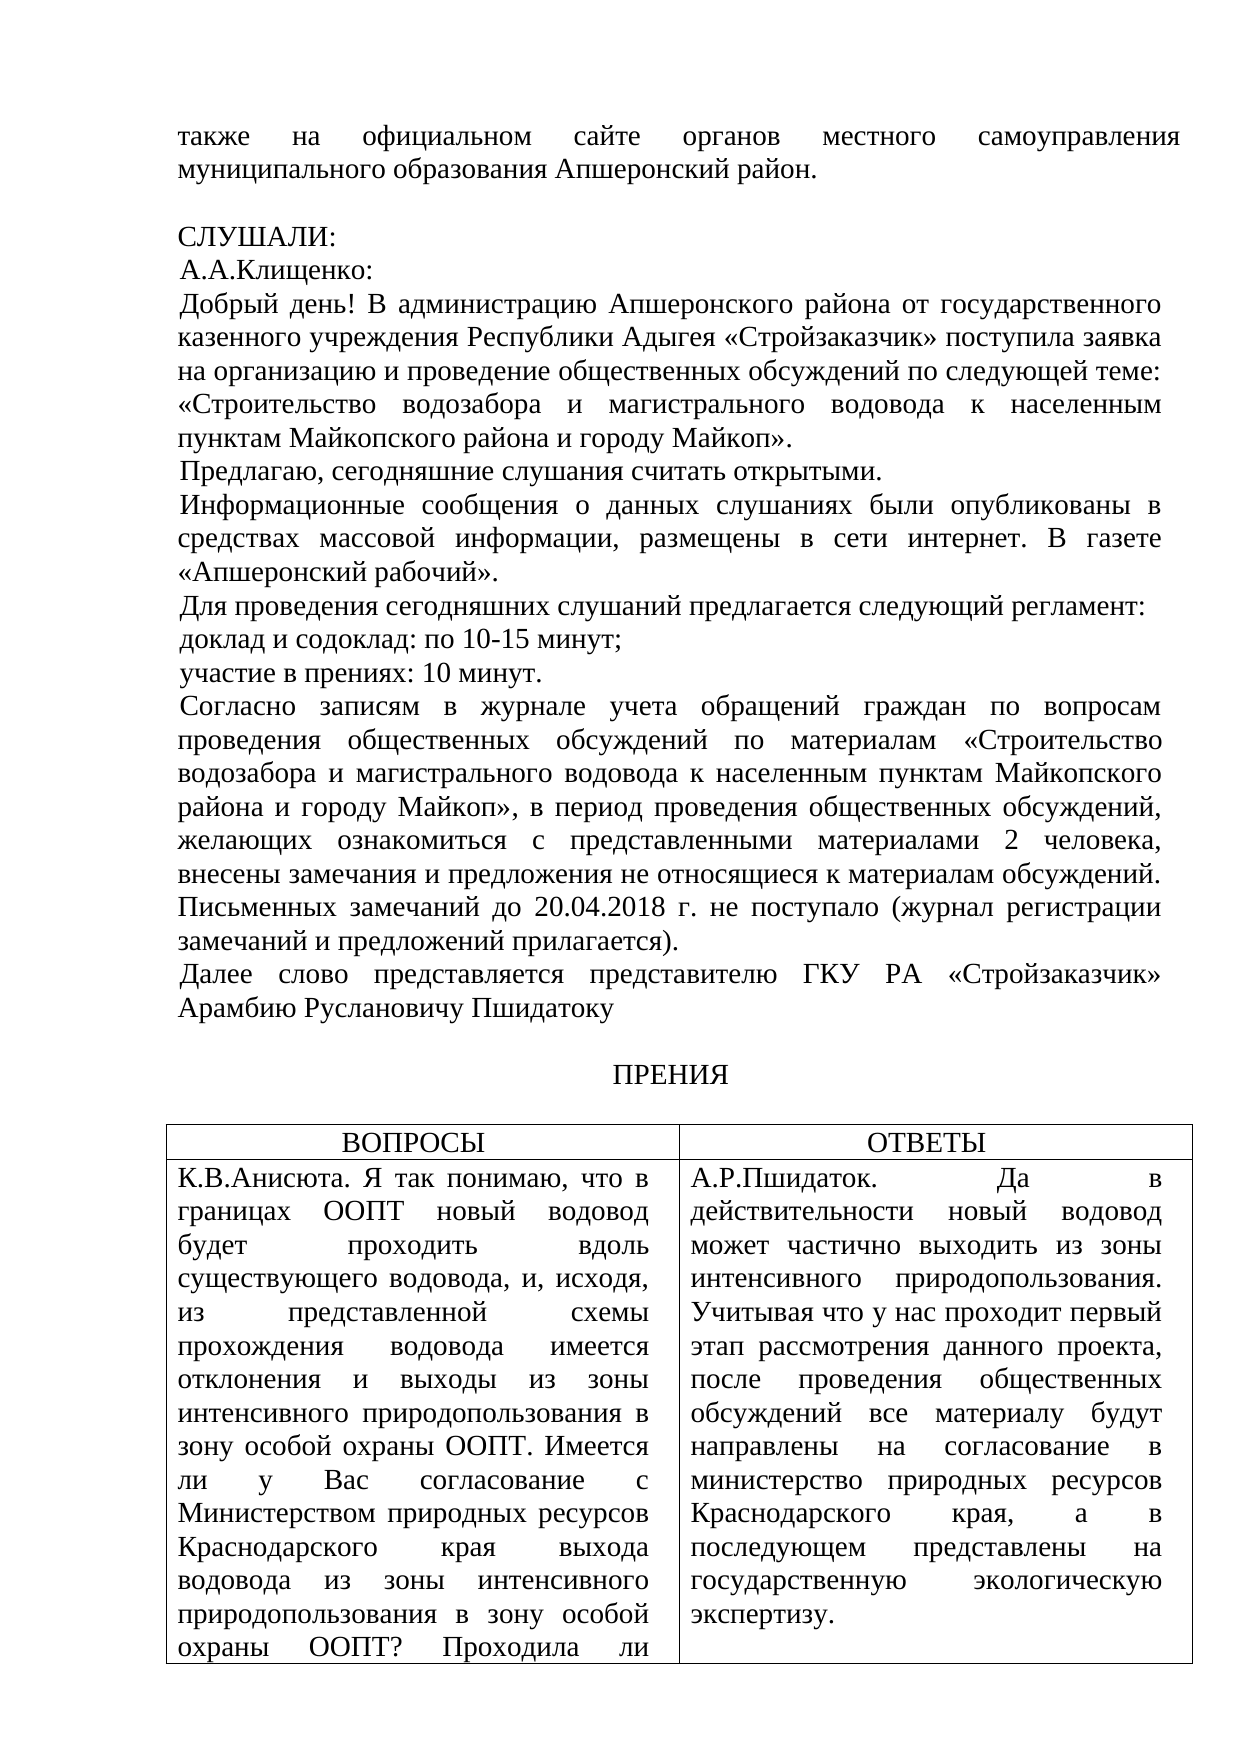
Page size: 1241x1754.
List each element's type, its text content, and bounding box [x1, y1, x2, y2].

text Для проведения сегодняшних слушаний предлагается следующий регламент: [177, 588, 1181, 621]
text СЛУШАЛИ: [177, 219, 1181, 252]
text А.А.Клищенко: [177, 252, 1181, 286]
text участие в прениях: 10 минут. [177, 655, 1181, 688]
text Добрый день! В администрацию Апшеронского района от государственного казенного учреждения Республики Адыгея «Стройзаказчик» поступила заявка на организацию и проведение общественных обсуждений по следующей теме: «Строительство водозабора и магистрального водовода к населенным пунктам Майкопского района и городу Майкоп». [177, 286, 1162, 453]
table_header ОТВЕТЫ [680, 1125, 1192, 1159]
text доклад и содоклад: по 10-15 минут; [177, 621, 1181, 655]
table_header ВОПРОСЫ [167, 1125, 679, 1159]
text Согласно записям в журнале учета обращений граждан по вопросам проведения общественных обсуждений по материалам «Строительство водозабора и магистрального водовода к населенным пунктам Майкопского района и городу Майкоп», в период проведения общественных обсуждений, желающих ознакомиться с представленными материалами 2 человека, внесены замечания и предложения не относящиеся к материалам обсуждений. Письменных замечаний до 20.04.2018 г. не поступало (журнал регистрации замечаний и предложений прилагается). [177, 688, 1162, 957]
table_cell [680, 1160, 1192, 1663]
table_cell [167, 1160, 679, 1663]
text Далее слово представляется представителю ГКУ РА «Стройзаказчик» Арамбию Руслановичу Пшидатоку [177, 957, 1162, 1024]
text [177, 118, 1181, 185]
text Предлагаю, сегодняшние слушания считать открытыми. [177, 453, 1181, 487]
text ПРЕНИЯ [177, 1057, 1162, 1091]
text Информационные сообщения о данных слушаниях были опубликованы в средствах массовой информации, размещены в сети интернет. В газете «Апшеронский рабочий». [177, 487, 1162, 588]
